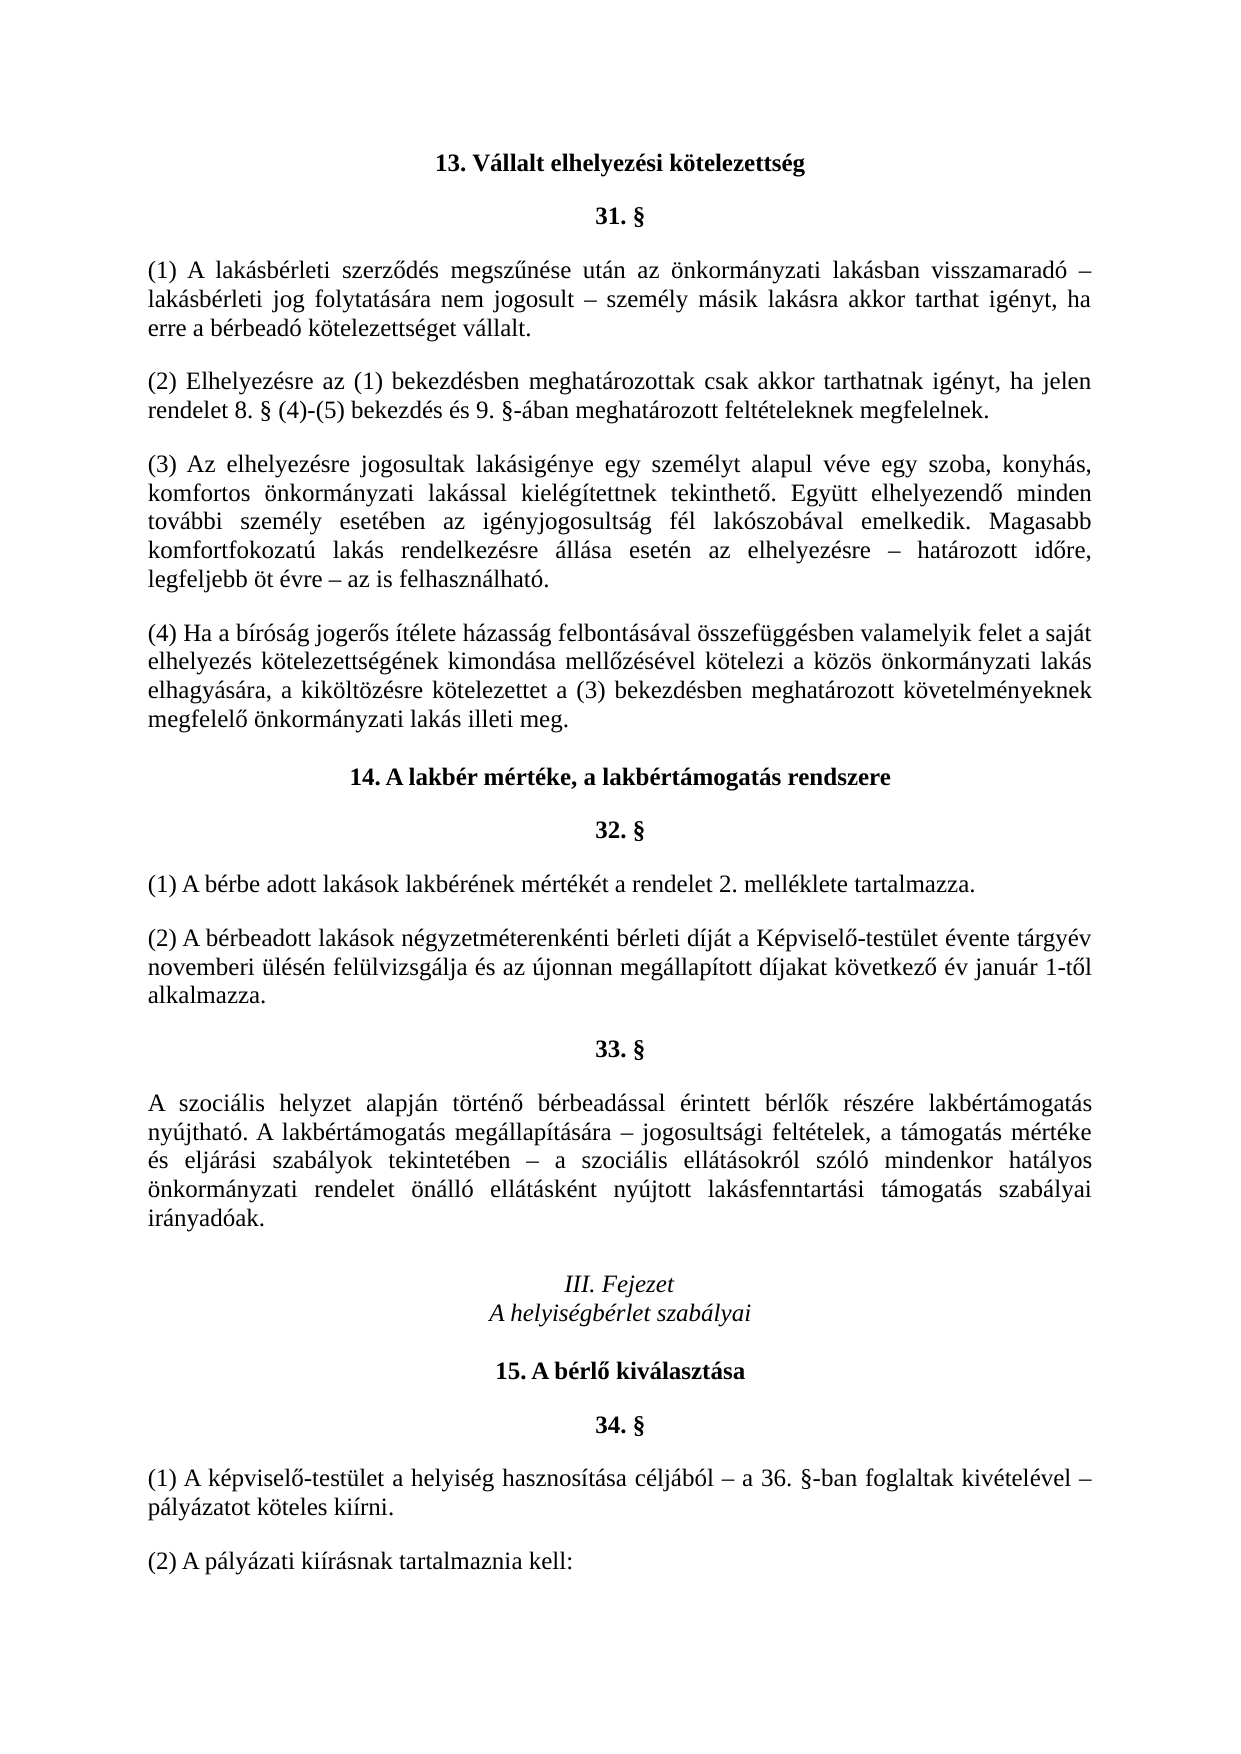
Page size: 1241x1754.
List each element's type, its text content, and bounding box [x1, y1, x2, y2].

text (2) A pályázati kiírásnak tartalmaznia kell: [148, 1546, 1093, 1575]
text 34. § [148, 1410, 1093, 1438]
text (3) Az elhelyezésre jogosultak lakásigénye egy személyt alapul véve egy szoba, konyhás, komfortos önkormányzati lakással kielégítettnek tekinthető. Együtt elhelyezendő minden további személy esetében az igényjogosultság fél lakószobával emelkedik. Magasabb komfortfokozatú lakás rendelkezésre állása esetén az elhelyezésre – határozott időre, legfeljebb öt évre – az is felhasználható. [148, 449, 1093, 593]
text 14. A lakbér mértéke, a lakbértámogatás rendszere [148, 762, 1093, 791]
text (1) A bérbe adott lakások lakbérének mértékét a rendelet 2. melléklete tartalmazza. [148, 869, 1093, 898]
text III. Fejezet [148, 1269, 1093, 1298]
text (2) Elhelyezésre az (1) bekezdésben meghatározottak csak akkor tarthatnak igényt, ha jelen rendelet 8. § (4)-(5) bekezdés és 9. §-ában meghatározott feltételeknek megfelelnek. [148, 366, 1093, 424]
text 33. § [148, 1034, 1093, 1063]
text 13. Vállalt elhelyezési kötelezettség [148, 148, 1093, 176]
text (1) A képviselő-testület a helyiség hasznosítása céljából – a 36. §-ban foglaltak kivételével – pályázatot köteles kiírni. [148, 1463, 1093, 1521]
text (2) A bérbeadott lakások négyzetméterenkénti bérleti díját a Képviselő-testület évente tárgyév novemberi ülésén felülvizsgálja és az újonnan megállapított díjakat következő év január 1-től alkalmazza. [148, 923, 1093, 1009]
text 15. A bérlő kiválasztása [148, 1356, 1093, 1385]
text (4) Ha a bíróság jogerős ítélete házasság felbontásával összefüggésben valamelyik felet a saját elhelyezés kötelezettségének kimondása mellőzésével kötelezi a közös önkormányzati lakás elhagyására, a kiköltözésre kötelezettet a (3) bekezdésben meghatározott követelményeknek megfelelő önkormányzati lakás illeti meg. [148, 618, 1093, 733]
text 32. § [148, 816, 1093, 844]
text A helyiségbérlet szabályai [148, 1298, 1093, 1327]
text A szociális helyzet alapján történő bérbeadással érintett bérlők részére lakbértámogatás nyújtható. A lakbértámogatás megállapítására – jogosultsági feltételek, a támogatás mértéke és eljárási szabályok tekintetében – a szociális ellátásokról szóló mindenkor hatályos önkormányzati rendelet önálló ellátásként nyújtott lakásfenntartási támogatás szabályai irányadóak. [148, 1088, 1093, 1232]
text 31. § [148, 201, 1093, 230]
text (1) A lakásbérleti szerződés megszűnése után az önkormányzati lakásban visszamaradó – lakásbérleti jog folytatására nem jogosult – személy másik lakásra akkor tarthat igényt, ha erre a bérbeadó kötelezettséget vállalt. [148, 255, 1093, 341]
